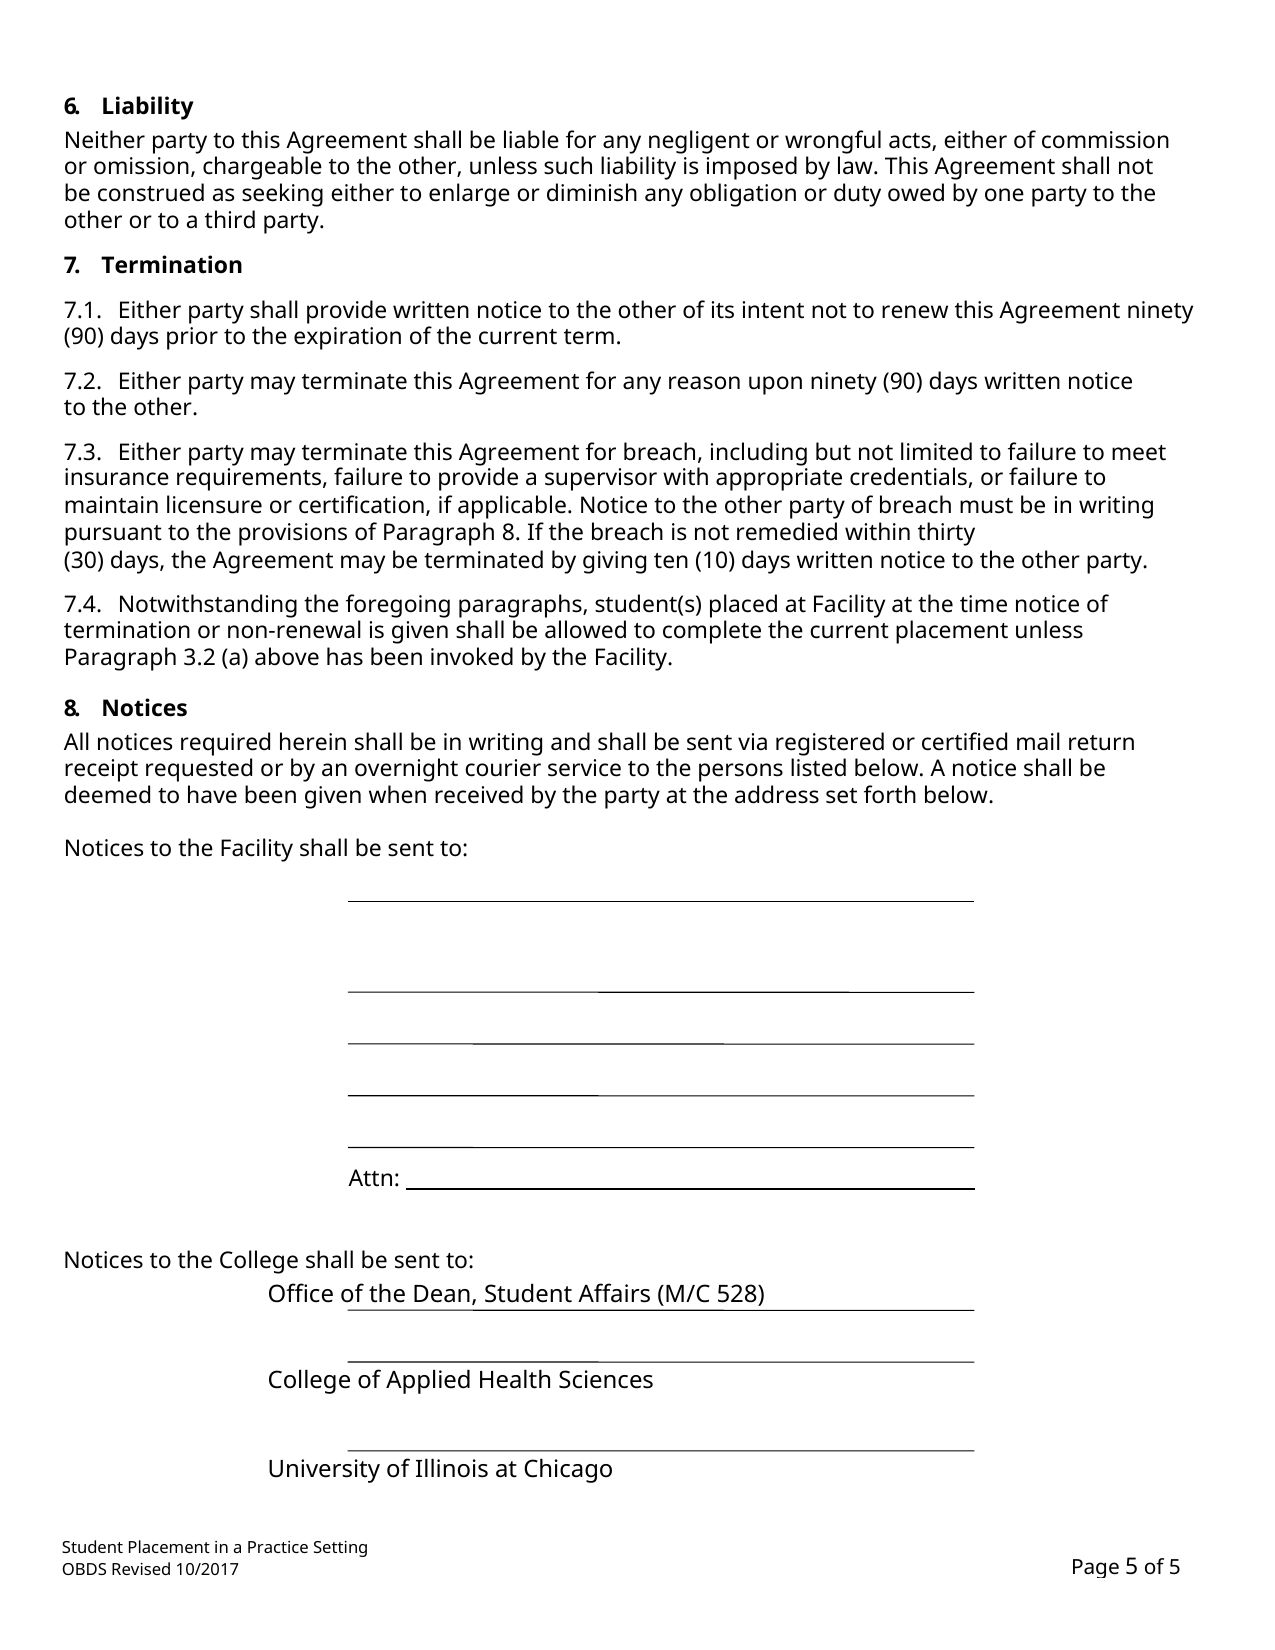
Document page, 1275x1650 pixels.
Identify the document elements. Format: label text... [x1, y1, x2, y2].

subtitle Notices [64, 692, 1210, 723]
text (30) days, the Agreement may be terminated by giving ten (10) days written notice to the other party. [64, 547, 1183, 574]
text University of Illinois at Chicago [50, 1428, 1210, 1484]
text Notices to the Facility shall be sent to: [64, 832, 1210, 863]
subtitle Liability [64, 90, 1210, 121]
text Notices to the College shall be sent to: [63, 1244, 1210, 1276]
text Neither party to this Agreement shall be liable for any negligent or wrongful acts, either of commission or omission, chargeable to the other, unless such liability is imposed by law. This Agreement shall not be construed as seeking either to enlarge or diminish any obligation or duty owed by one party to the other or to a third party. [64, 127, 1184, 236]
text Attn: [348, 1162, 1210, 1193]
text College of Applied Health Sciences [50, 1340, 1210, 1396]
text All notices required herein shall be in writing and shall be sent via registered or certified mail return receipt requested or by an overnight courier service to the persons listed below. A notice shall be deemed to have been given when received by the party at the address set forth below. [64, 729, 1173, 811]
list Either party may terminate this Agreement for breach, including but not limited to failure to meet insurance requirements, failure to provide a supervisor with appropriate credentials, or failure to maintain licensure or certification, if applicable. Notice to the other party of breach must be in writing pursuant to the provisions of Paragraph 8. If the breach is not remedied within thirty [64, 438, 1198, 547]
list Notwithstanding the foregoing paragraphs, student(s) placed at Facility at the time notice of termination or non-renewal is given shall be allowed to complete the current placement unless Paragraph 3.2 (a) above has been invoked by the Facility. [64, 591, 1186, 672]
text Office of the Dean, Student Affairs (M/C 528) [50, 1276, 1210, 1309]
list Either party may terminate this Agreement for any reason upon ninety (90) days written notice to the other. [64, 367, 1145, 422]
list Either party shall provide written notice to the other of its intent not to renew this Agreement ninety (90) days prior to the expiration of the current term. [64, 297, 1200, 351]
subtitle Termination [64, 249, 1210, 280]
